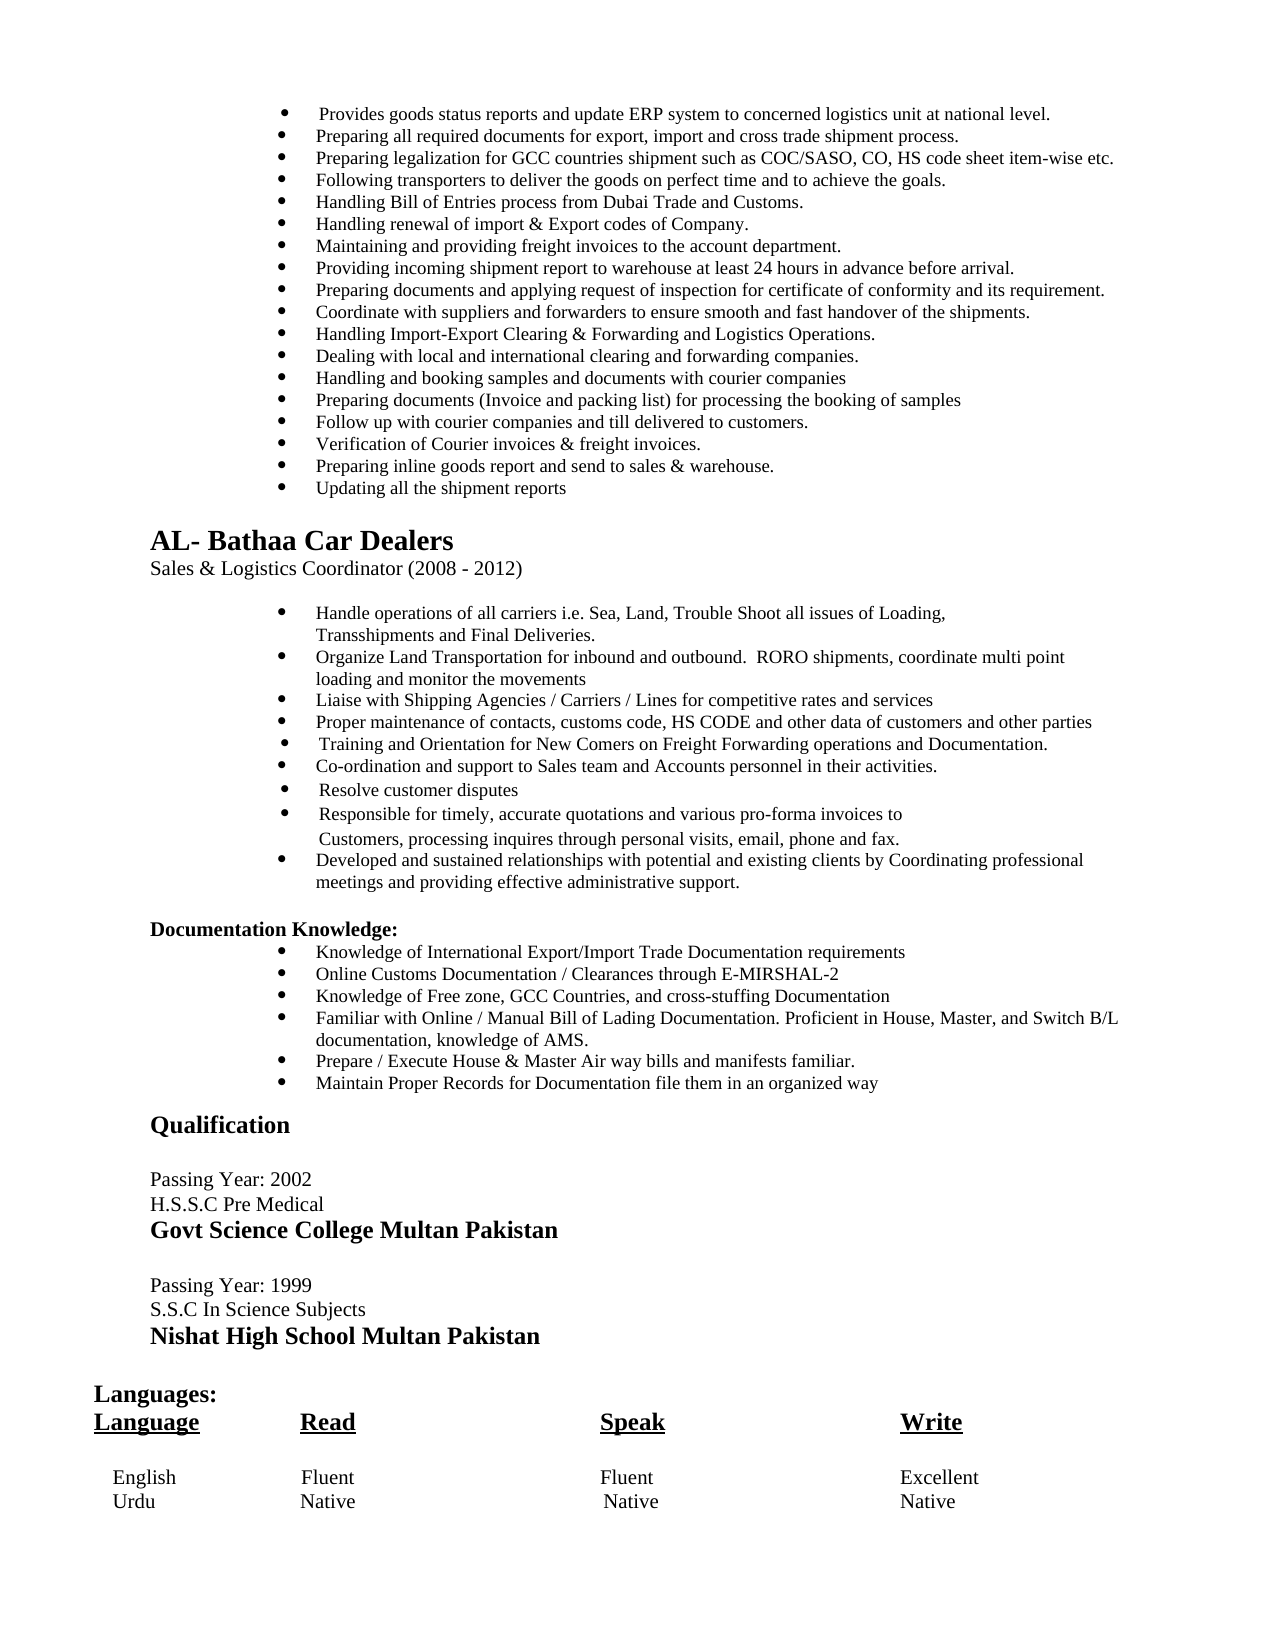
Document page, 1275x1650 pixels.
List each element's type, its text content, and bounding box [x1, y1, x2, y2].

list Handling Bill of Entries process from Dubai Trade and Customs. [278, 191, 1125, 213]
list Developed and sustained relationships with potential and existing clients by Coordinating professional meetings and providing effective administrative support. [278, 849, 1125, 893]
list Following transporters to deliver the goods on perfect time and to achieve the goals. [278, 169, 1125, 191]
list Preparing legalization for GCC countries shipment such as COC/SASO, CO, HS code sheet item-wise etc. [278, 147, 1125, 169]
list Maintaining and providing freight invoices to the account department. [278, 235, 1125, 257]
text Govt Science College Multan Pakistan [150, 1216, 1197, 1244]
text Documentation Knowledge: [150, 917, 1125, 941]
list Handling and booking samples and documents with courier companies [278, 367, 1125, 389]
list Resolve customer disputes [281, 777, 1125, 801]
list Organize Land Transportation for inbound and outbound. RORO shipments, coordinate multi point loading and monitor the movements [278, 646, 1125, 689]
list Familiar with Online / Manual Bill of Lading Documentation. Proficient in House, Master, and Switch B/L documentation, knowledge of AMS. [278, 1007, 1125, 1050]
list Preparing all required documents for export, import and cross trade shipment process. [278, 125, 1125, 147]
list Providing incoming shipment report to warehouse at least 24 hours in advance before arrival. [278, 257, 1125, 279]
list Co-ordination and support to Sales team and Accounts personnel in their activities. [278, 755, 1125, 777]
list Coordinate with suppliers and forwarders to ensure smooth and fast handover of the shipments. [278, 301, 1125, 323]
list Training and Orientation for New Comers on Freight Forwarding operations and Documentation. [281, 733, 1125, 755]
list Follow up with courier companies and till delivered to customers. [278, 411, 1125, 433]
list Prepare / Execute House & Master Air way bills and manifests familiar. [278, 1050, 1125, 1072]
list Preparing documents and applying request of inspection for certificate of conformity and its requirement. [278, 279, 1125, 301]
text Urdu Native Native Native [94, 1489, 1125, 1513]
text AL- Bathaa Car Dealers [150, 523, 1125, 556]
list Knowledge of International Export/Import Trade Documentation requirements [278, 941, 1125, 963]
list Dealing with local and international clearing and forwarding companies. [278, 345, 1125, 367]
list Customers, processing inquires through personal visits, email, phone and fax. [319, 825, 1125, 849]
text Qualification [150, 1110, 1125, 1139]
list Responsible for timely, accurate quotations and various pro-forma invoices to [281, 801, 1125, 825]
list Liaise with Shipping Agencies / Carriers / Lines for competitive rates and services [278, 689, 1125, 711]
list Provides goods status reports and update ERP system to concerned logistics unit at national level. [281, 103, 1125, 125]
list Verification of Courier invoices & freight invoices. [278, 433, 1125, 455]
text Language Read Speak Write [94, 1407, 1125, 1436]
list Handle operations of all carriers i.e. Sea, Land, Trouble Shoot all issues of Loading, [278, 602, 1125, 624]
list Online Customs Documentation / Clearances through E-MIRSHAL-2 [278, 963, 1125, 985]
text H.S.S.C Pre Medical [150, 1191, 1197, 1216]
list Maintain Proper Records for Documentation file them in an organized way [278, 1072, 1125, 1094]
list Preparing inline goods report and send to sales & warehouse. [278, 455, 1125, 477]
text S.S.C In Science Subjects [150, 1297, 1197, 1321]
text English Fluent Fluent Excellent [94, 1465, 1125, 1489]
text Nishat High School Multan Pakistan [150, 1321, 1125, 1350]
text Passing Year: 2002 [150, 1167, 1197, 1191]
list Preparing documents (Invoice and packing list) for processing the booking of samples [278, 389, 1125, 411]
list Knowledge of Free zone, GCC Countries, and cross-stuffing Documentation [278, 985, 1125, 1007]
list Proper maintenance of contacts, customs code, HS CODE and other data of customers and other parties [278, 711, 1125, 733]
text Languages: [94, 1379, 1125, 1407]
text Passing Year: 1999 [150, 1273, 1197, 1297]
list Handling renewal of import & Export codes of Company. [278, 213, 1125, 235]
text Transshipments and Final Deliveries. [316, 624, 1125, 646]
list Updating all the shipment reports [278, 477, 1125, 499]
list Handling Import-Export Clearing & Forwarding and Logistics Operations. [278, 323, 1125, 345]
text Sales & Logistics Coordinator (2008 - 2012) [150, 556, 1125, 580]
